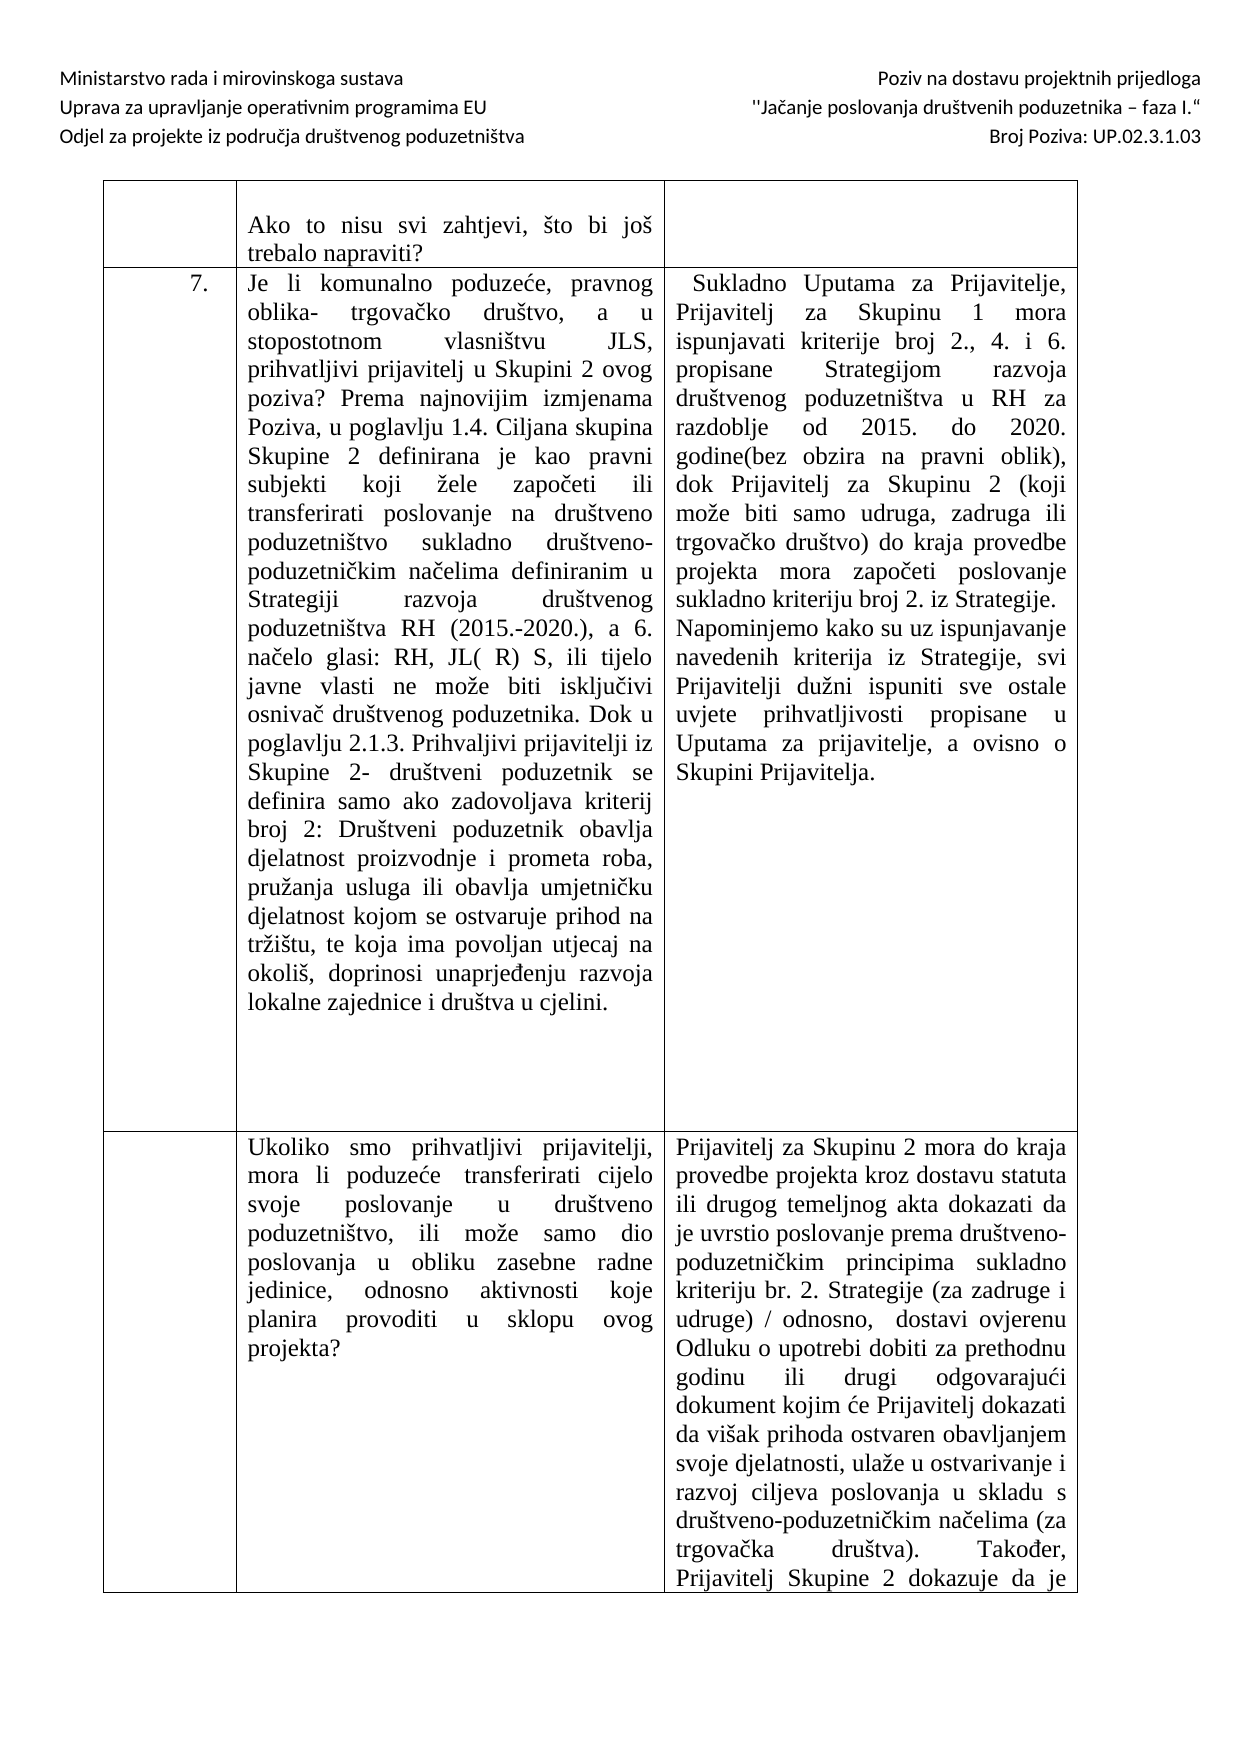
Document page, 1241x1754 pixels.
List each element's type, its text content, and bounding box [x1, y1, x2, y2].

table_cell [665, 181, 1077, 267]
table_cell 6. [104, 181, 236, 267]
table_cell Je li komunalno poduzeće, pravnog oblika- trgovačko društvo, a u stopostotnom vlasništvu JLS, prihvatljivi prijavitelj u Skupini 2 ovog poziva? Prema najnovijim izmjenama Poziva, u poglavlju 1.4. Ciljana skupina Skupine 2 definirana je kao pravni subjekti koji žele započeti ili transferirati poslovanje na društveno poduzetništvo sukladno društveno-poduzetničkim načelima definiranim u Strategiji razvoja društvenog poduzetništva RH (2015.-2020.), a 6. načelo glasi: RH, JL( R) S, ili tijelo javne vlasti ne može biti isključivi osnivač društvenog poduzetnika. Dok u poglavlju 2.1.3. Prihvaljivi prijavitelji iz Skupine 2- društveni poduzetnik se definira samo ako zadovoljava kriterij broj 2: Društveni poduzetnik obavlja djelatnost proizvodnje i prometa roba, pružanja usluga ili obavlja umjetničku djelatnost kojom se ostvaruje prihod na tržištu, te koja ima povoljan utjecaj na okoliš, doprinosi unaprjeđenju razvoja lokalne zajednice i društva u cjelini. [237, 268, 664, 1131]
table_cell [104, 1132, 236, 1592]
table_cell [237, 181, 664, 267]
table_cell 7. [104, 268, 236, 1131]
table_cell Sukladno Uputama za Prijavitelje, Prijavitelj za Skupinu 1 mora ispunjavati kriterije broj 2., 4. i 6. propisane Strategijom razvoja društvenog poduzetništva u RH za razdoblje od 2015. do 2020. godine(bez obzira na pravni oblik), dok Prijavitelj za Skupinu 2 (koji može biti samo udruga, zadruga ili trgovačko društvo) do kraja provedbe projekta mora započeti poslovanje sukladno kriteriju broj 2. iz Strategije. Napominjemo kako su uz ispunjavanje navedenih kriterija iz Strategije, svi Prijavitelji dužni ispuniti sve ostale uvjete prihvatljivosti propisane u Uputama za prijavitelje, a ovisno o Skupini Prijavitelja. [665, 268, 1077, 1131]
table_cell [665, 1132, 1077, 1592]
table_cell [237, 1132, 664, 1592]
